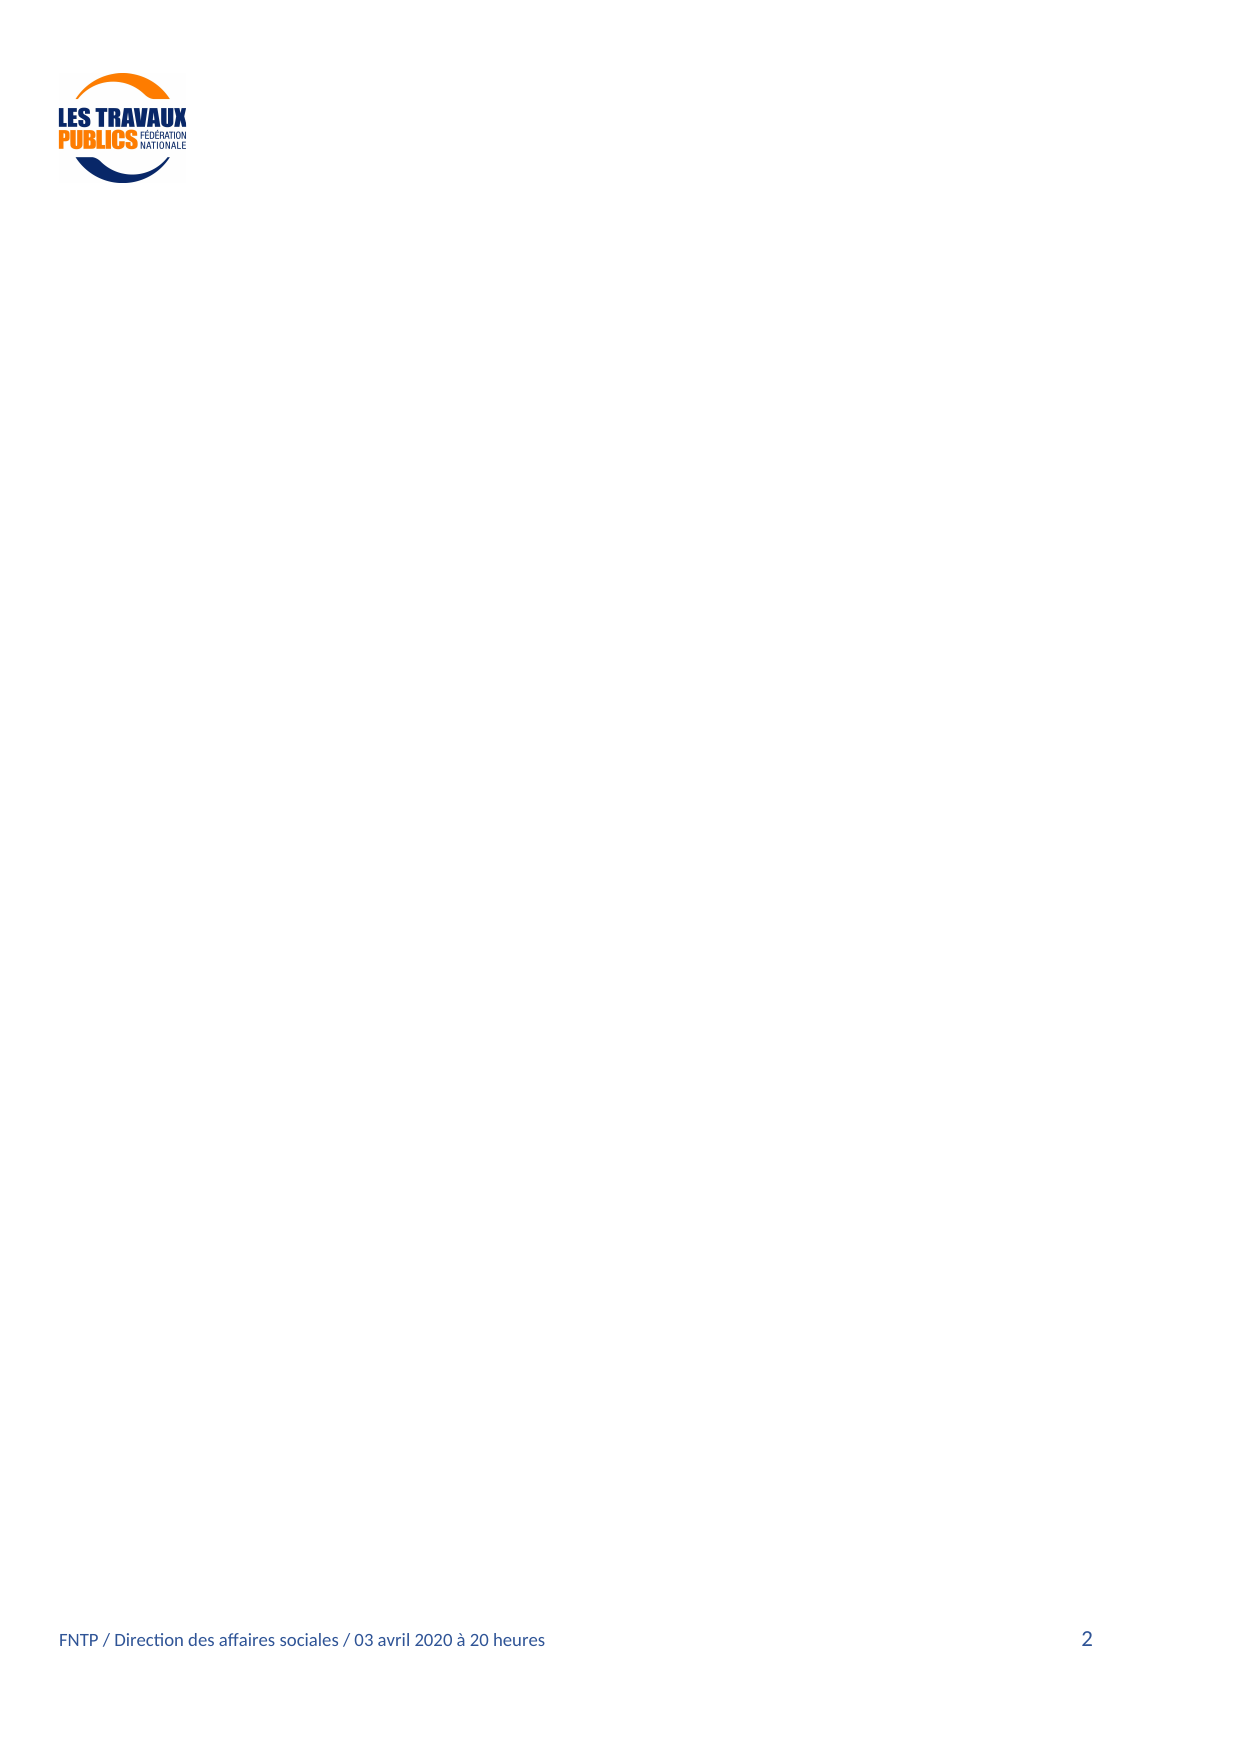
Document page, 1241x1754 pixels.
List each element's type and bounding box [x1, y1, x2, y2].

picture [58, 73, 187, 183]
